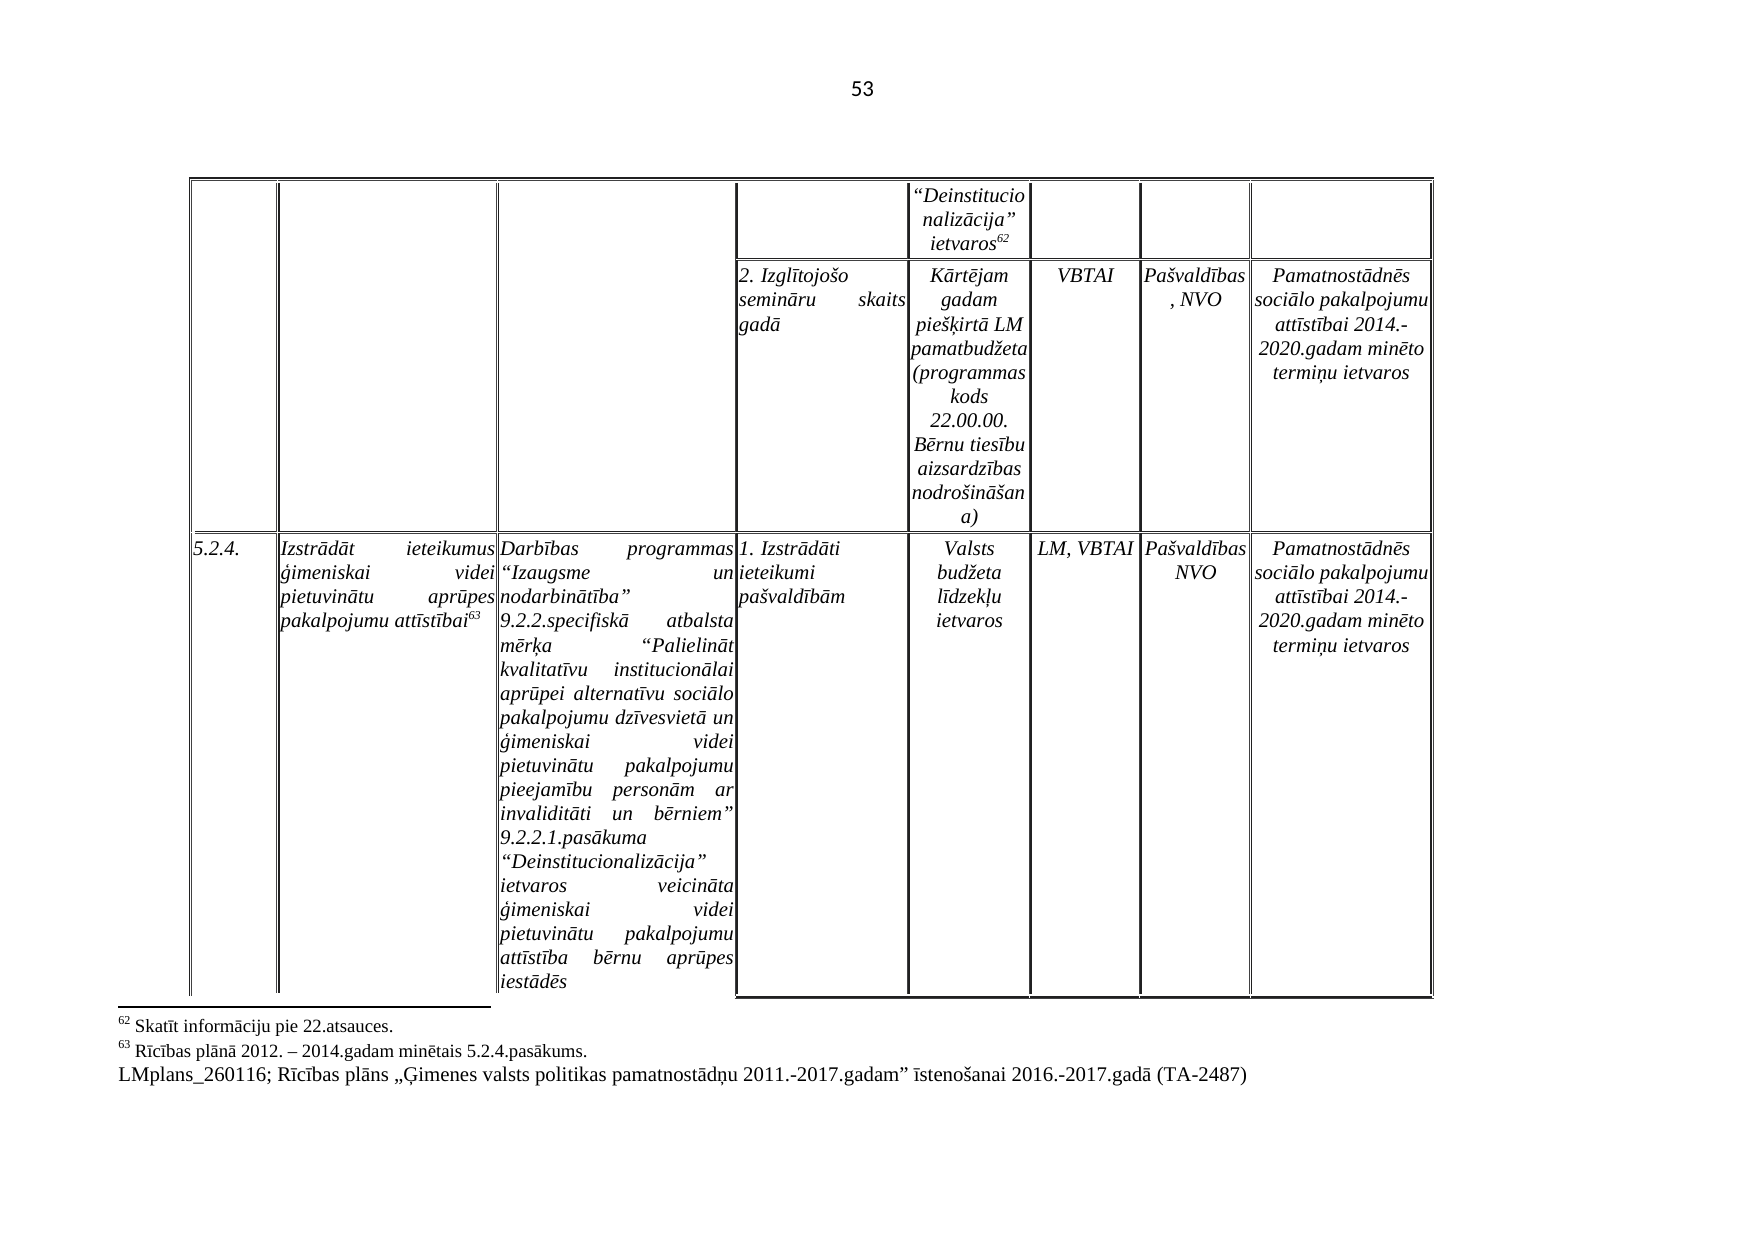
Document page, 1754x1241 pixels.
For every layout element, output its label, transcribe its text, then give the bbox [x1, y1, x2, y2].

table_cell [908, 179, 1030, 258]
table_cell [1251, 181, 1432, 258]
table_cell LM, VBTAI [1030, 534, 1140, 996]
table_cell 5.2.4. [190, 531, 278, 996]
table_cell VBTAI [1032, 261, 1139, 531]
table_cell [278, 181, 497, 531]
table_cell Izstrādāti ieteikumi pašvaldībām [736, 534, 908, 996]
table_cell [1140, 181, 1251, 258]
table_cell Pašvaldības NVO [1140, 534, 1251, 996]
table_cell Izglītojošo semināru skaits gadā [738, 261, 907, 531]
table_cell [498, 181, 736, 531]
table_cell Izstrādāt ieteikumus ģimeniskai videi pietuvinātu aprūpes pakalpojumu attīstībai [278, 534, 497, 996]
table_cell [736, 181, 908, 258]
table_cell Valsts budžeta līdzekļu ietvaros [908, 534, 1030, 996]
table_cell Plānošanas reģioni [1030, 179, 1140, 258]
table_cell Pamatnostādnēs sociālo pakalpojumu attīstībai 2014.- 2020.gadam minēto termiņu ietvaros [1252, 261, 1430, 531]
table_cell 5.2.3. [192, 179, 278, 531]
table_cell Kārtējam gadam piešķirtā LM pamatbudžeta (programmas kods 22.00.00. Bērnu tiesību aizsardzības nodrošināšana) [910, 261, 1029, 531]
table_cell Darbības programmas “Izaugsme un nodarbinātība” 9.2.2.specifiskā atbalsta mērķa “Palielināt kvalitatīvu institucionālai aprūpei alternatīvu sociālo pakalpojumu dzīvesvietā un ģimeniskai videi pietuvinātu pakalpojumu pieejamību personām ar invaliditāti un bērniem” 9.2.2.1.pasākuma “Deinstitucionalizācija” ietvaros veicināta ģimeniskai videi pietuvinātu pakalpojumu attīstība bērnu aprūpes iestādēs [498, 534, 735, 996]
table_cell Pašvaldības, NVO [1142, 261, 1249, 531]
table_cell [1251, 534, 1432, 996]
